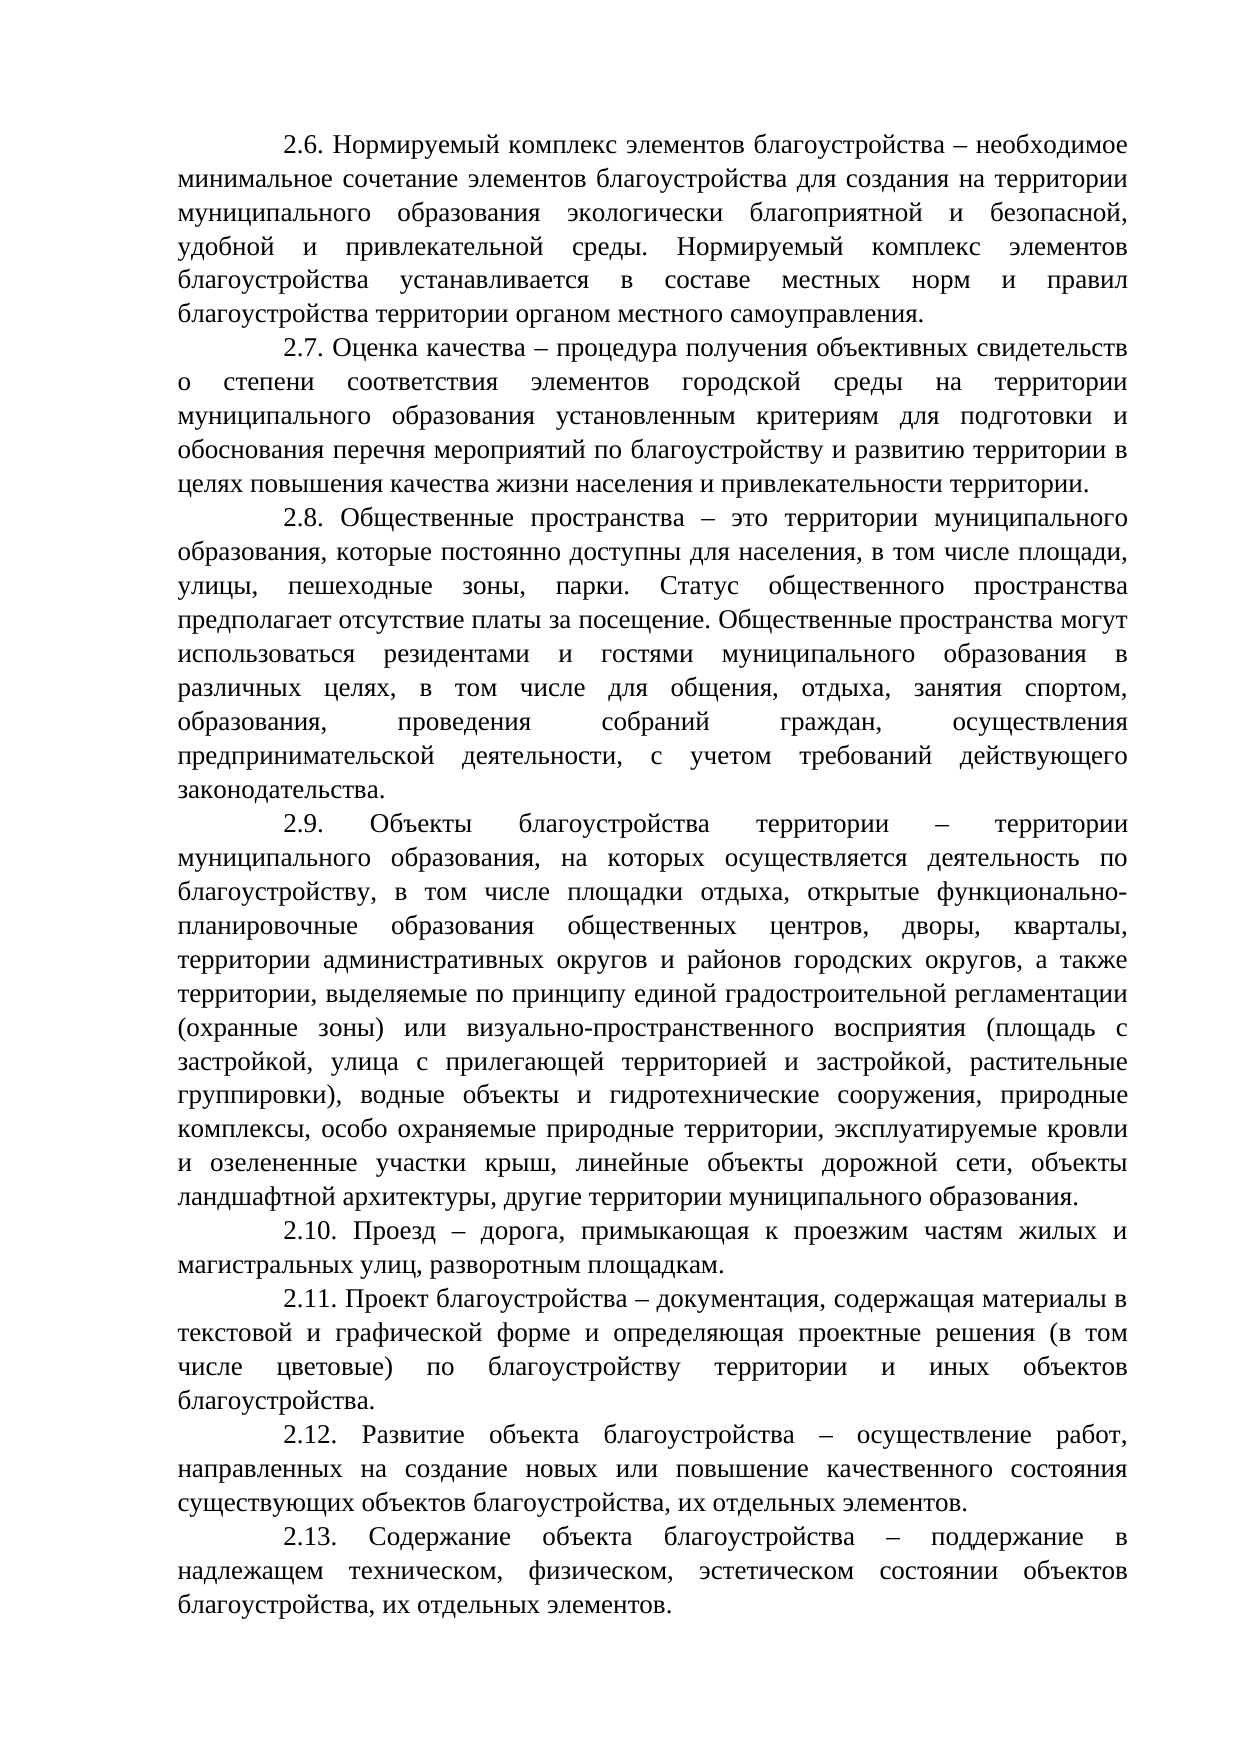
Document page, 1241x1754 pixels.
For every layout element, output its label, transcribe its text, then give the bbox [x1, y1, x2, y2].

text 2.11. Проект благоустройства – документация, содержащая материалы в текстовой и графической форме и определяющая проектные решения (в том числе цветовые) по благоустройству территории и иных объектов благоустройства. [177, 1281, 1129, 1416]
text 2.8. Общественные пространства – это территории муниципального образования, которые постоянно доступны для населения, в том числе площади, улицы, пешеходные зоны, парки. Статус общественного пространства предполагает отсутствие платы за посещение. Общественные пространства могут использоваться резидентами и гостями муниципального образования в различных целях, в том числе для общения, отдыха, занятия спортом, образования, проведения собраний граждан, осуществления предпринимательской деятельности, с учетом требований действующего законодательства. [177, 499, 1129, 805]
text 2.10. Проезд – дорога, примыкающая к проезжим частям жилых и магистральных улиц, разворотным площадкам. [177, 1213, 1129, 1281]
text 2.6. Нормируемый комплекс элементов благоустройства – необходимое минимальное сочетание элементов благоустройства для создания на территории муниципального образования экологически благоприятной и безопасной, удобной и привлекательной среды. Нормируемый комплекс элементов благоустройства устанавливается в составе местных норм и правил благоустройства территории органом местного самоуправления. [177, 126, 1129, 330]
text 2.13. Содержание объекта благоустройства – поддержание в надлежащем техническом, физическом, эстетическом состоянии объектов благоустройства, их отдельных элементов. [177, 1518, 1129, 1620]
text 2.7. Оценка качества – процедура получения объективных свидетельств о степени соответствия элементов городской среды на территории муниципального образования установленным критериям для подготовки и обоснования перечня мероприятий по благоустройству и развитию территории в целях повышения качества жизни населения и привлекательности территории. [177, 330, 1129, 499]
text 2.9. Объекты благоустройства территории – территории муниципального образования, на которых осуществляется деятельность по благоустройству, в том числе площадки отдыха, открытые функционально-планировочные образования общественных центров, дворы, кварталы, территории административных округов и районов городских округов, а также территории, выделяемые по принципу единой градостроительной регламентации (охранные зоны) или визуально-пространственного восприятия (площадь с застройкой, улица с прилегающей территорией и застройкой, растительные группировки), водные объекты и гидротехнические сооружения, природные комплексы, особо охраняемые природные территории, эксплуатируемые кровли и озелененные участки крыш, линейные объекты дорожной сети, объекты ландшафтной архитектуры, другие территории муниципального образования. [177, 805, 1129, 1213]
text 2.12. Развитие объекта благоустройства – осуществление работ, направленных на создание новых или повышение качественного состояния существующих объектов благоустройства, их отдельных элементов. [177, 1416, 1129, 1518]
